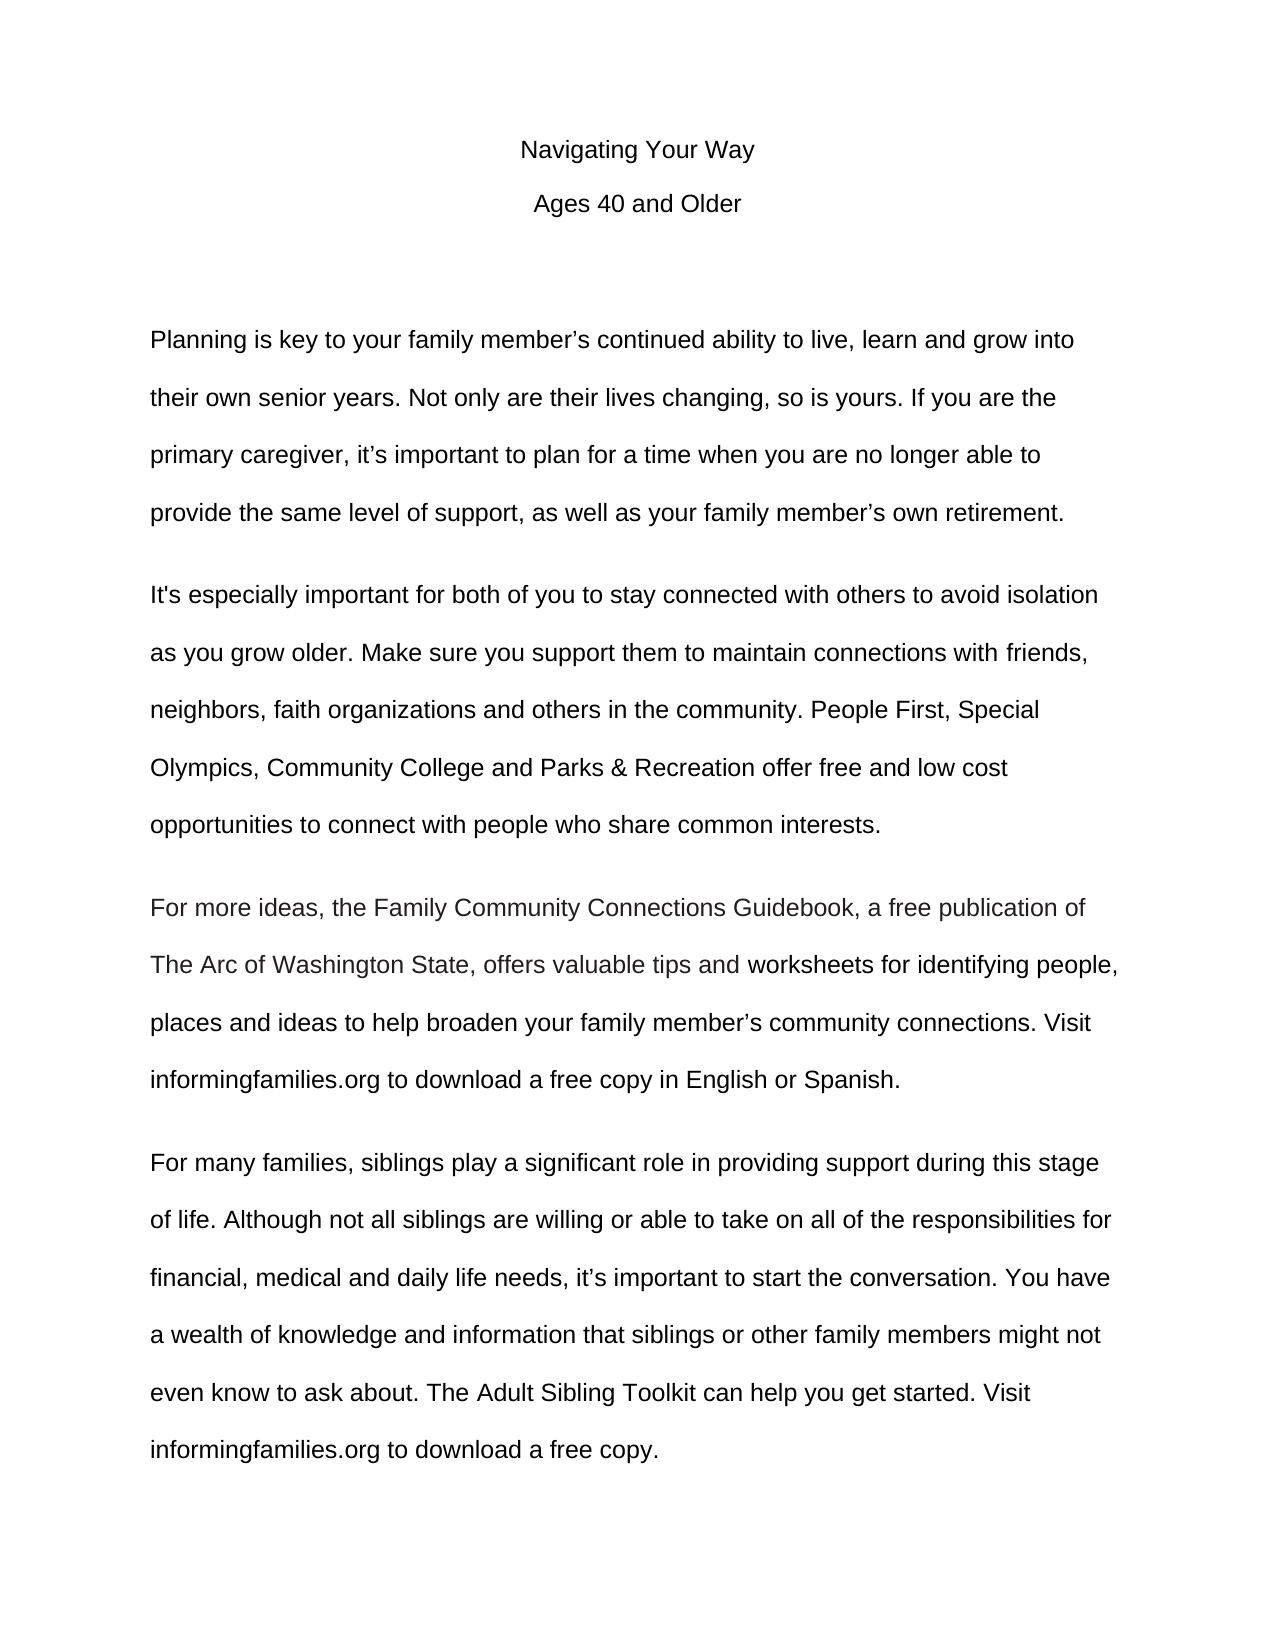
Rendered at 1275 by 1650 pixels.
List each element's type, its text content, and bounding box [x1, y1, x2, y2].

text For many families, siblings play a significant role in providing support during this stage of life. Although not all siblings are willing or able to take on all of the responsibilities for financial, medical and daily life needs, it’s important to start the conversation. You have a wealth of knowledge and information that siblings or other family members might not even know to ask about. The Adult Sibling Toolkit can help you get started. Visit informingfamilies.org to download a free copy. [150, 1147, 1125, 1464]
text For more ideas, the Family Community Connections Guidebook, a free publication of The Arc of Washington State, offers valuable tips and worksheets for identifying people, places and ideas to help broaden your family member’s community connections. Visit informingfamilies.org to download a free copy in English or Spanish. [150, 892, 1125, 1094]
text It's especially important for both of you to stay connected with others to avoid isolation as you grow older. Make sure you support them to maintain connections with friends, neighbors, faith organizations and others in the community. People First, Special Olympics, Community College and Parks & Recreation offer free and low cost opportunities to connect with people who share common interests. [150, 580, 1125, 839]
text Navigating Your Way [150, 135, 1125, 164]
text Ages 40 and Older [150, 189, 1125, 217]
text Planning is key to your family member’s continued ability to live, learn and grow into their own senior years. Not only are their lives changing, so is yours. If you are the primary caregiver, it’s important to plan for a time when you are no longer able to provide the same level of support, as well as your family member’s own retirement. [150, 325, 1125, 526]
